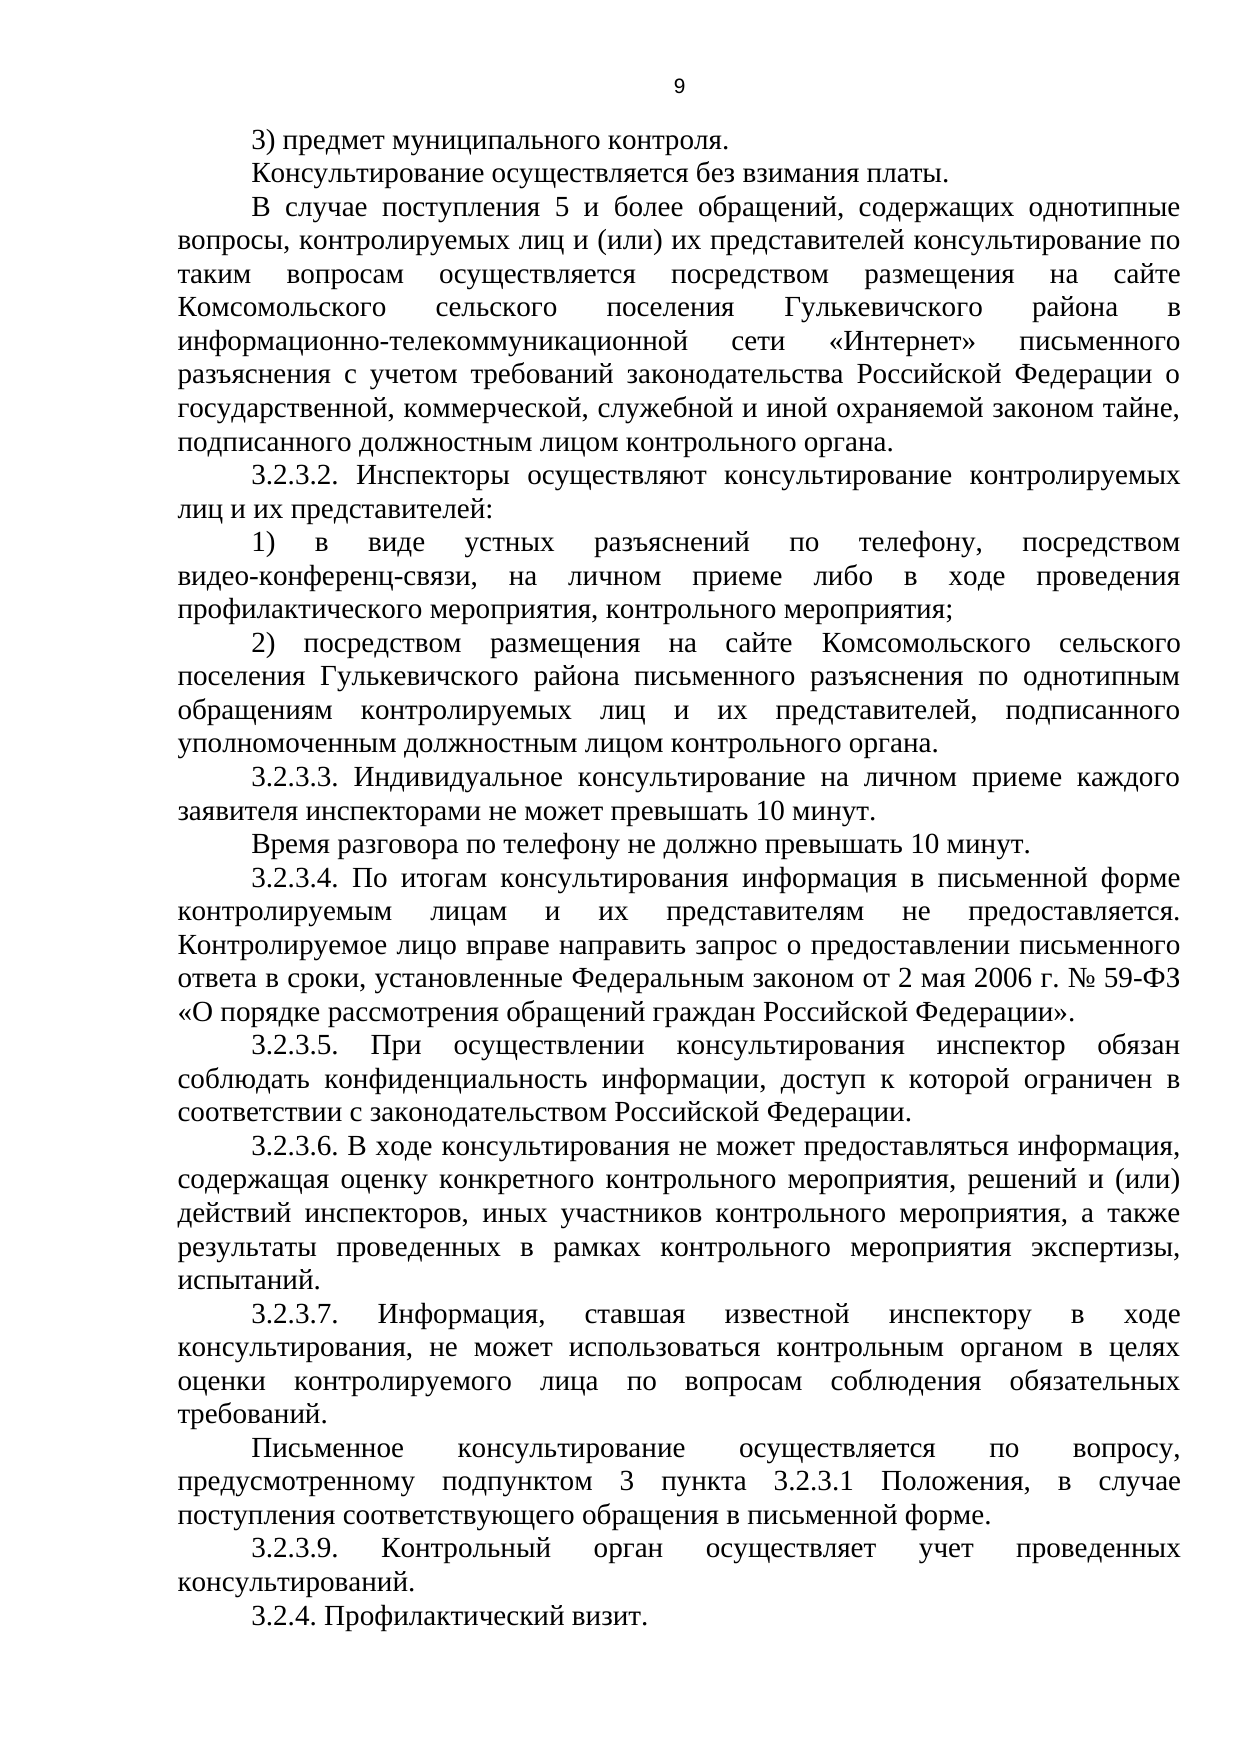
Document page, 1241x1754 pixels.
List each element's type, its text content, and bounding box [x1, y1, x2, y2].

text 3.2.3.3. Индивидуальное консультирование на личном приеме каждого заявителя инспекторами не может превышать 10 минут. [177, 759, 1181, 826]
text Время разговора по телефону не должно превышать 10 минут. [177, 826, 1181, 860]
text Консультирование осуществляется без взимания платы. [177, 155, 1181, 189]
text 1) в виде устных разъяснений по телефону, посредством видео-конференц-связи, на личном приеме либо в ходе проведения профилактического мероприятия, контрольного мероприятия; [177, 524, 1181, 625]
text 3.2.3.2. Инспекторы осуществляют консультирование контролируемых лиц и их представителей: [177, 457, 1181, 524]
text 2) посредством размещения на сайте Комсомольского сельского поселения Гулькевичского района письменного разъяснения по однотипным обращениям контролируемых лиц и их представителей, подписанного уполномоченным должностным лицом контрольного органа. [177, 625, 1181, 759]
text 3.2.3.7. Информация, ставшая известной инспектору в ходе консультирования, не может использоваться контрольным органом в целях оценки контролируемого лица по вопросам соблюдения обязательных требований. [177, 1296, 1181, 1430]
text В случае поступления 5 и более обращений, содержащих однотипные вопросы, контролируемых лиц и (или) их представителей консультирование по таким вопросам осуществляется посредством размещения на сайте Комсомольского сельского поселения Гулькевичского района в информационно-телекоммуникационной сети «Интернет» письменного разъяснения с учетом требований законодательства Российской Федерации о государственной, коммерческой, служебной и иной охраняемой законом тайне, подписанного должностным лицом контрольного органа. [177, 189, 1181, 457]
text Письменное консультирование осуществляется по вопросу, предусмотренному подпунктом 3 пункта 3.2.3.1 Положения, в случае поступления соответствующего обращения в письменной форме. [177, 1430, 1181, 1531]
text 3.2.3.6. В ходе консультирования не может предоставляться информация, содержащая оценку конкретного контрольного мероприятия, решений и (или) действий инспекторов, иных участников контрольного мероприятия, а также результаты проведенных в рамках контрольного мероприятия экспертизы, испытаний. [177, 1128, 1181, 1296]
text 3.2.4. Профилактический визит. [177, 1598, 1181, 1631]
text 3.2.3.4. По итогам консультирования информация в письменной форме контролируемым лицам и их представителям не предоставляется. Контролируемое лицо вправе направить запрос о предоставлении письменного ответа в сроки, установленные Федеральным законом от 2 мая 2006 г. № 59-ФЗ «О порядке рассмотрения обращений граждан Российской Федерации». [177, 860, 1181, 1027]
text 3.2.3.9. Контрольный орган осуществляет учет проведенных консультирований. [177, 1531, 1181, 1598]
text 3.2.3.5. При осуществлении консультирования инспектор обязан соблюдать конфиденциальность информации, доступ к которой ограничен в соответствии с законодательством Российской Федерации. [177, 1027, 1181, 1128]
text 3) предмет муниципального контроля. [177, 122, 1181, 155]
